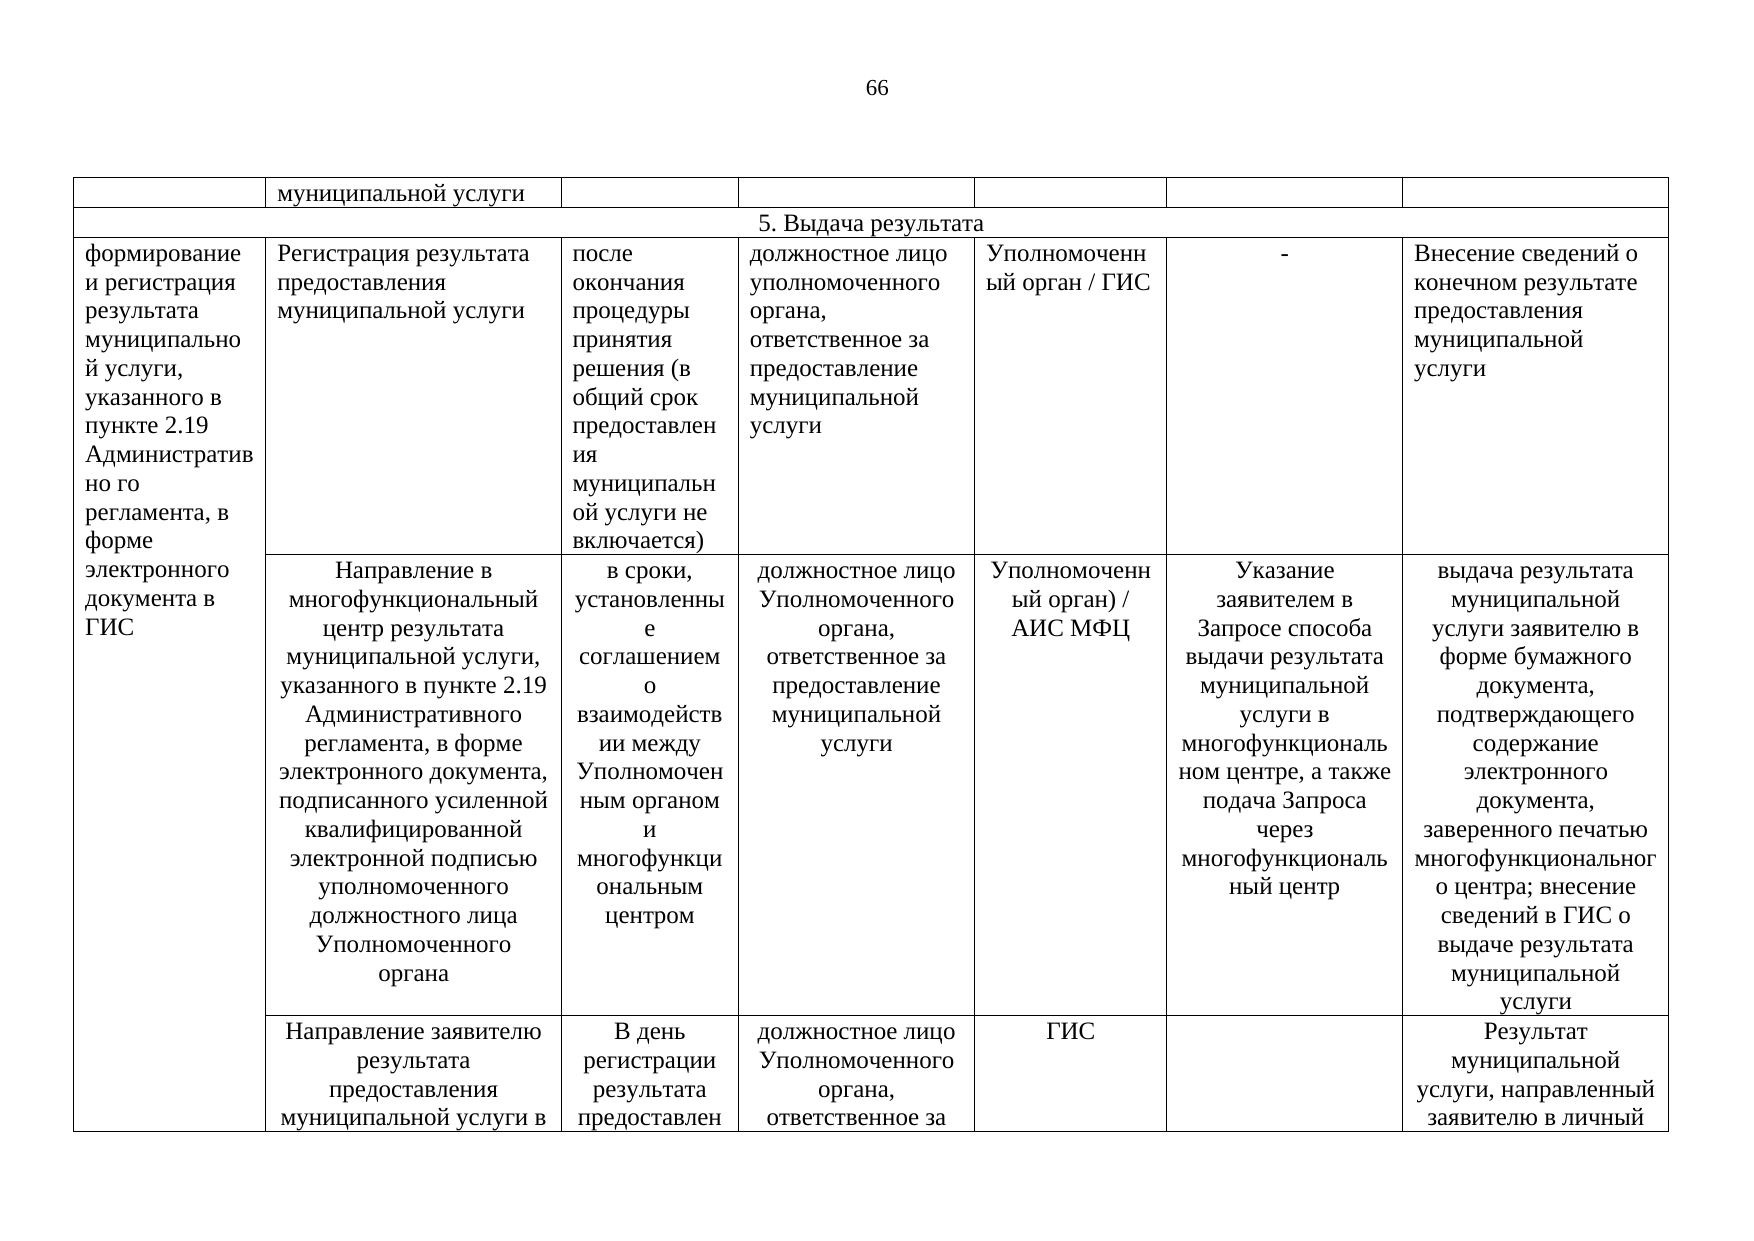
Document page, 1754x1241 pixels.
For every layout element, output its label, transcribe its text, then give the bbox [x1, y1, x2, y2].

table_cell Уполномоченный орган / ГИС [975, 238, 1166, 554]
table_cell должностное лицо уполномоченного органа, ответственное за предоставление муниципальной услуги [739, 238, 974, 554]
table_cell [1167, 1016, 1402, 1131]
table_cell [266, 178, 561, 207]
table_cell Внесение сведений о конечном результате предоставления муниципальной услуги [1403, 238, 1668, 554]
table_cell - [1167, 238, 1402, 554]
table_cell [562, 1016, 738, 1131]
table_cell Указание заявителем в Запросе способа выдачи результата муниципальной услуги в многофункциональном центре, а также подача Запроса через многофункциональный центр [1167, 555, 1402, 1015]
table_cell Уполномоченный орган) / АИС МФЦ [975, 555, 1166, 1015]
table_cell должностное лицо Уполномоченного органа, ответственное за предоставление муниципальной услуги [739, 555, 974, 1015]
table_cell Направление в многофункциональный центр результата муниципальной услуги, указанного в пункте 2.19 Административного регламента, в форме электронного документа, подписанного усиленной квалифицированной электронной подписью уполномоченного должностного лица Уполномоченного органа [266, 555, 561, 1015]
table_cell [1403, 1016, 1668, 1131]
table_cell в сроки, установленные соглашением о взаимодействии между Уполномоченным органом и многофункциональным центром [562, 555, 738, 1015]
table_cell 5. Выдача результата [74, 208, 1668, 237]
table_cell формирование и регистрация результата муниципальной услуги, указанного в пункте 2.19 Административно го регламента, в форме электронного документа в ГИС [74, 238, 265, 1131]
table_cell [739, 1016, 974, 1131]
table_cell после окончания процедуры принятия решения (в общий срок предоставления муниципальной услуги не включается) [562, 238, 738, 554]
table_cell ГИС [975, 1016, 1166, 1131]
table_cell выдача результата муниципальной услуги заявителю в форме бумажного документа, подтверждающего содержание электронного документа, заверенного печатью многофункционального центра; внесение сведений в ГИС о выдаче результата муниципальной услуги [1403, 555, 1668, 1015]
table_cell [266, 1016, 561, 1131]
table_cell Регистрация результата предоставления муниципальной услуги [266, 238, 561, 554]
